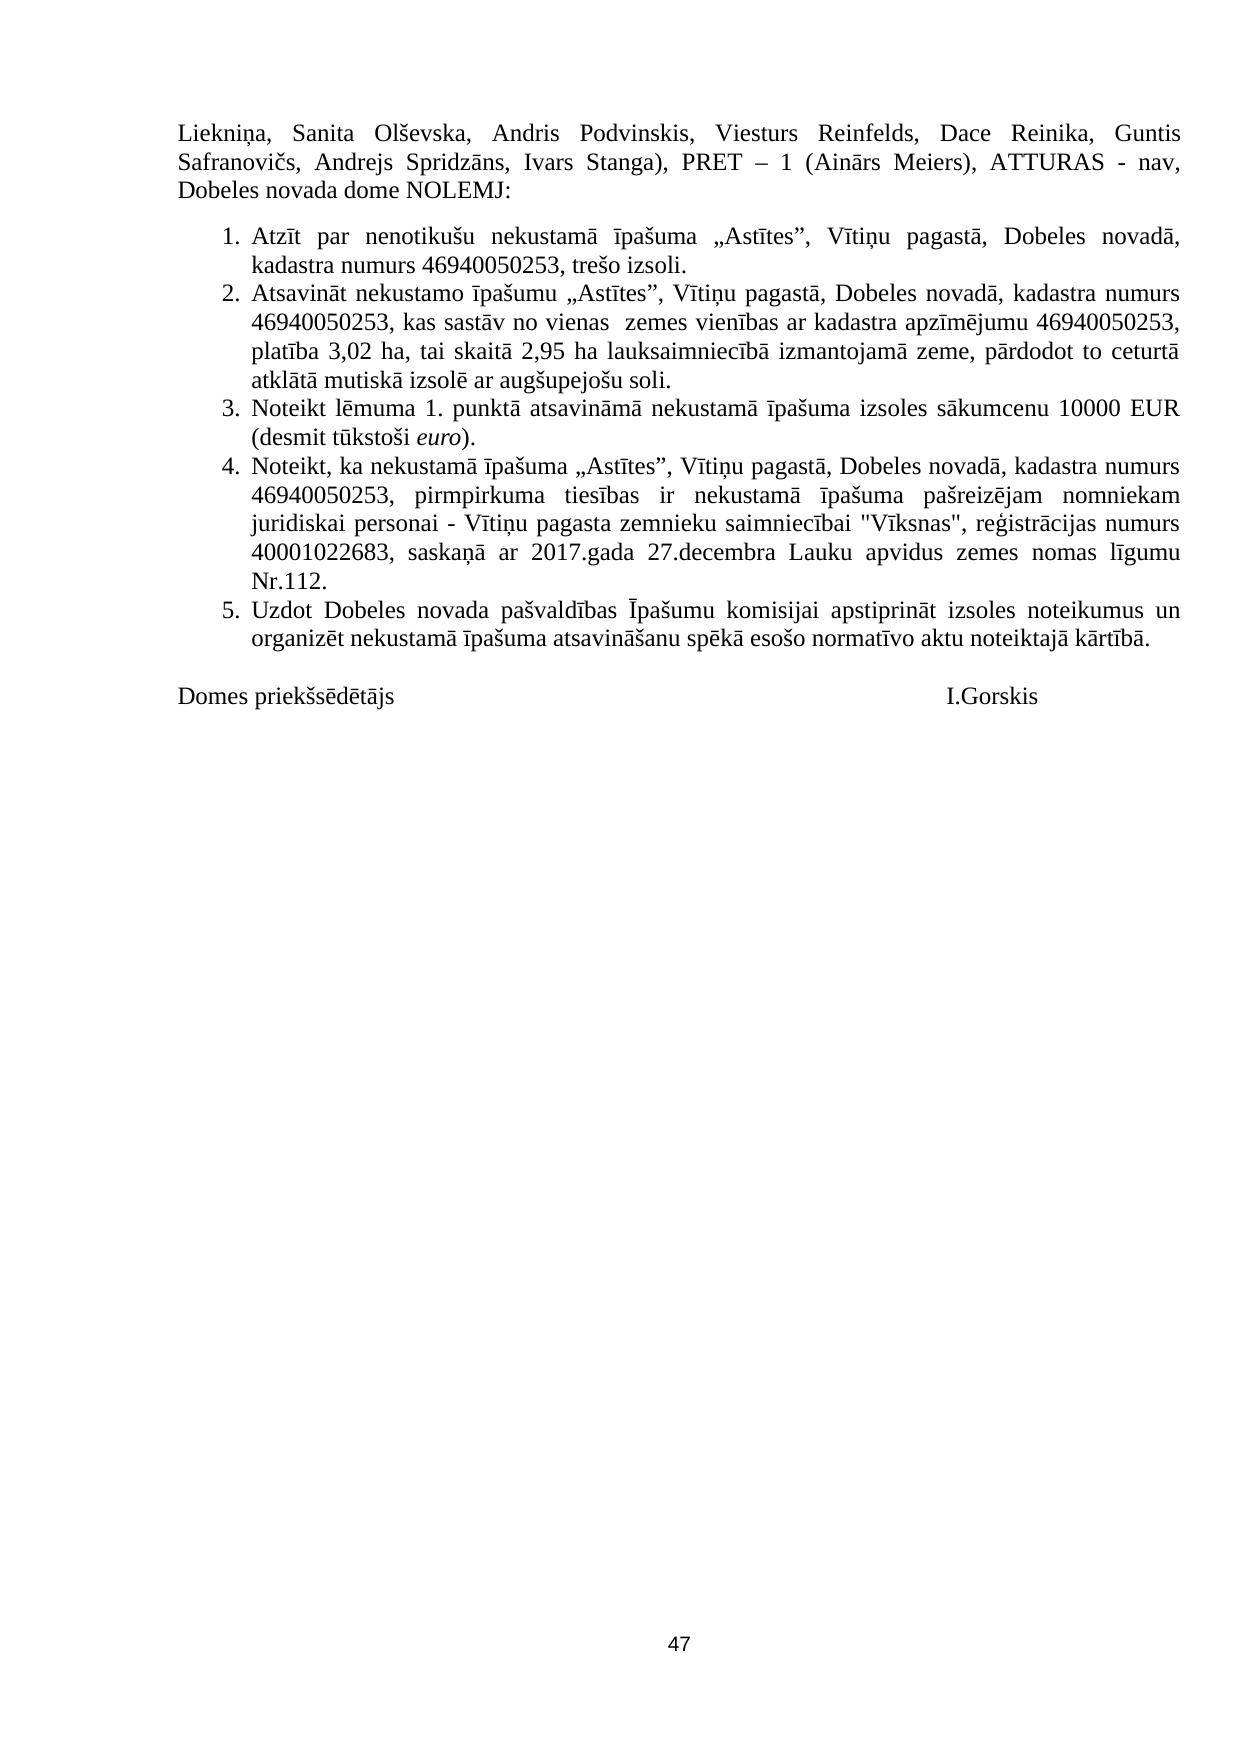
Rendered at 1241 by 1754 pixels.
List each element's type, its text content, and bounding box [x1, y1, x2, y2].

text Domes priekšsēdētājs I.Gorskis [177, 681, 1172, 710]
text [177, 118, 1181, 204]
list Atzīt par nenotikušu nekustamā īpašuma „Astītes”, Vītiņu pagastā, Dobeles novadā, kadastra numurs 46940050253, trešo izsoli. [222, 221, 1181, 278]
list Uzdot Dobeles novada pašvaldības Īpašumu komisijai apstiprināt izsoles noteikumus un organizēt nekustamā īpašuma atsavināšanu spēkā esošo normatīvo aktu noteiktajā kārtībā. [222, 595, 1181, 652]
list Noteikt lēmuma 1. punktā atsavināmā nekustamā īpašuma izsoles sākumcenu 10000 EUR (desmit tūkstoši euro). [222, 393, 1181, 451]
list Noteikt, ka nekustamā īpašuma „Astītes”, Vītiņu pagastā, Dobeles novadā, kadastra numurs 46940050253, pirmpirkuma tiesības ir nekustamā īpašuma pašreizējam nomniekam juridiskai personai - Vītiņu pagasta zemnieku saimniecībai "Vīksnas", reģistrācijas numurs 40001022683, saskaņā ar 2017.gada 27.decembra Lauku apvidus zemes nomas līgumu Nr.112. [222, 451, 1181, 595]
list Atsavināt nekustamo īpašumu „Astītes”, Vītiņu pagastā, Dobeles novadā, kadastra numurs 46940050253, kas sastāv no vienas zemes vienības ar kadastra apzīmējumu 46940050253, platība 3,02 ha, tai skaitā 2,95 ha lauksaimniecībā izmantojamā zeme, pārdodot to ceturtā atklātā mutiskā izsolē ar augšupejošu soli. [222, 278, 1181, 393]
